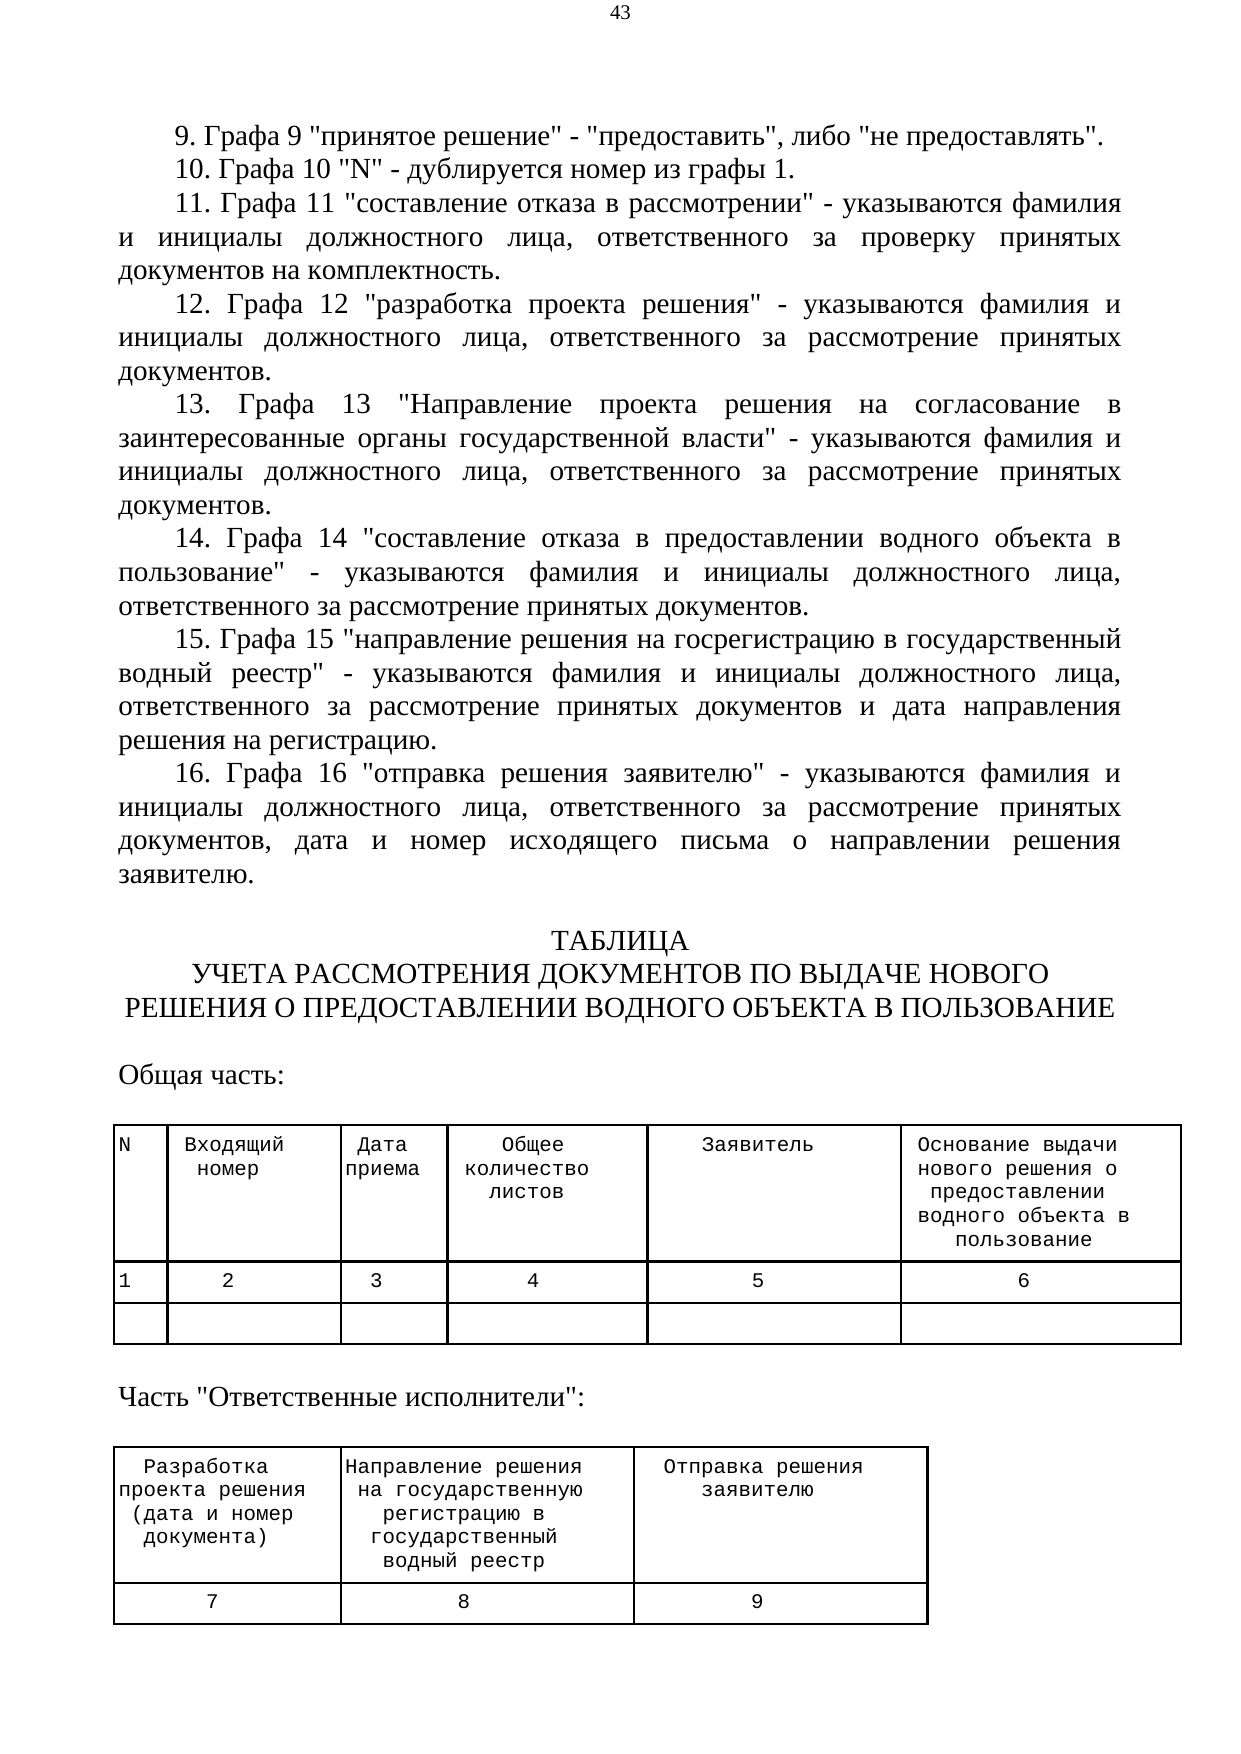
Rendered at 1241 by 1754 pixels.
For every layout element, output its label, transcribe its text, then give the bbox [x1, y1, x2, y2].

table_header Разработка проекта решения (дата и номер документа) [115, 1448, 340, 1582]
text 10. Графа 10 "N" - дублируется номер из графы 1. [118, 152, 1122, 185]
table_cell [169, 1304, 340, 1343]
table_cell 3 [342, 1263, 446, 1302]
table_header Направление решения на государственную регистрацию в государственный водный реестр [342, 1448, 633, 1582]
table_cell [902, 1304, 1180, 1343]
table_header Заявитель [649, 1126, 900, 1260]
table_cell 7 [115, 1584, 340, 1623]
text 15. Графа 15 "направление решения на госрегистрацию в государственный водный реестр" - указываются фамилия и инициалы должностного лица, ответственного за рассмотрение принятых документов и дата направления решения на регистрацию. [118, 621, 1122, 755]
table_header Общее количество листов [449, 1126, 646, 1260]
table_cell 9 [635, 1584, 926, 1623]
table_header N [115, 1126, 166, 1260]
table_cell 1 [115, 1263, 166, 1302]
table_header Входящий номер [169, 1126, 340, 1260]
text 13. Графа 13 "Направление проекта решения на согласование в заинтересованные органы государственной власти" - указываются фамилия и инициалы должностного лица, ответственного за рассмотрение принятых документов. [118, 386, 1122, 521]
table_cell 6 [902, 1263, 1180, 1302]
table_cell [342, 1304, 446, 1343]
text 16. Графа 16 "отправка решения заявителю" - указываются фамилия и инициалы должностного лица, ответственного за рассмотрение принятых документов, дата и номер исходящего письма о направлении решения заявителю. [118, 755, 1122, 889]
table_cell 2 [169, 1263, 340, 1302]
text 12. Графа 12 "разработка проекта решения" - указываются фамилия и инициалы должностного лица, ответственного за рассмотрение принятых документов. [118, 286, 1122, 386]
text УЧЕТА РАССМОТРЕНИЯ ДОКУМЕНТОВ ПО ВЫДАЧЕ НОВОГО РЕШЕНИЯ О ПРЕДОСТАВЛЕНИИ ВОДНОГО ОБЪЕКТА В ПОЛЬЗОВАНИЕ [118, 957, 1122, 1024]
text 11. Графа 11 "составление отказа в рассмотрении" - указываются фамилия и инициалы должностного лица, ответственного за проверку принятых документов на комплектность. [118, 185, 1122, 286]
table_cell 4 [449, 1263, 646, 1302]
table_cell 8 [342, 1584, 633, 1623]
table_header Основание выдачи нового решения о предоставлении водного объекта в пользование [902, 1126, 1180, 1260]
table_cell [649, 1304, 900, 1343]
table_cell [449, 1304, 646, 1343]
text Общая часть: [118, 1057, 1122, 1091]
table_header Отправка решения заявителю [635, 1448, 926, 1582]
table_cell 5 [649, 1263, 900, 1302]
text 14. Графа 14 "составление отказа в предоставлении водного объекта в пользование" - указываются фамилия и инициалы должностного лица, ответственного за рассмотрение принятых документов. [118, 521, 1122, 621]
text 9. Графа 9 "принятое решение" - "предоставить", либо "не предоставлять". [118, 118, 1122, 152]
text Часть "Ответственные исполнители": [118, 1379, 1122, 1412]
table_cell [115, 1304, 166, 1343]
text ТАБЛИЦА [118, 923, 1122, 957]
table_header Дата приема [342, 1126, 446, 1260]
